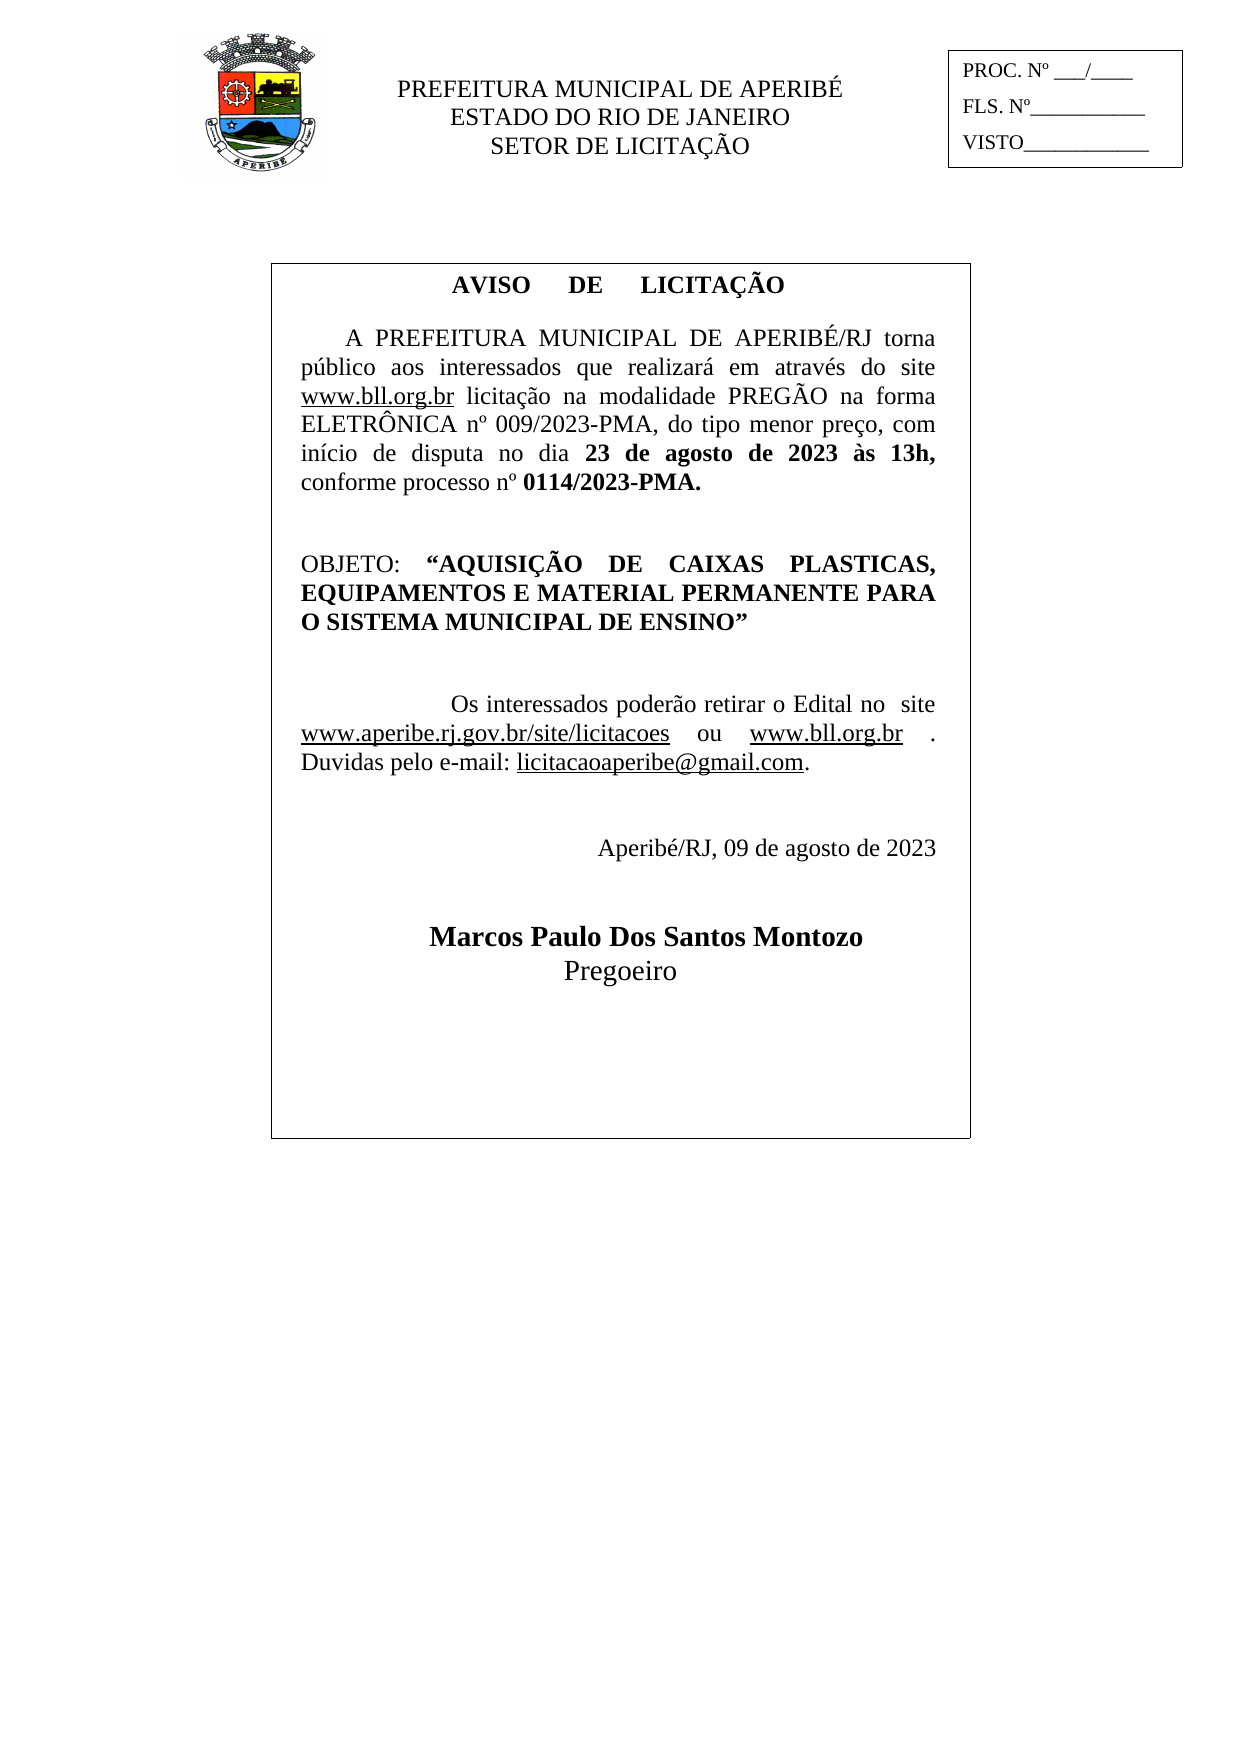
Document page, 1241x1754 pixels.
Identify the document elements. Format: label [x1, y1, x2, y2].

picture [180, 29, 331, 180]
